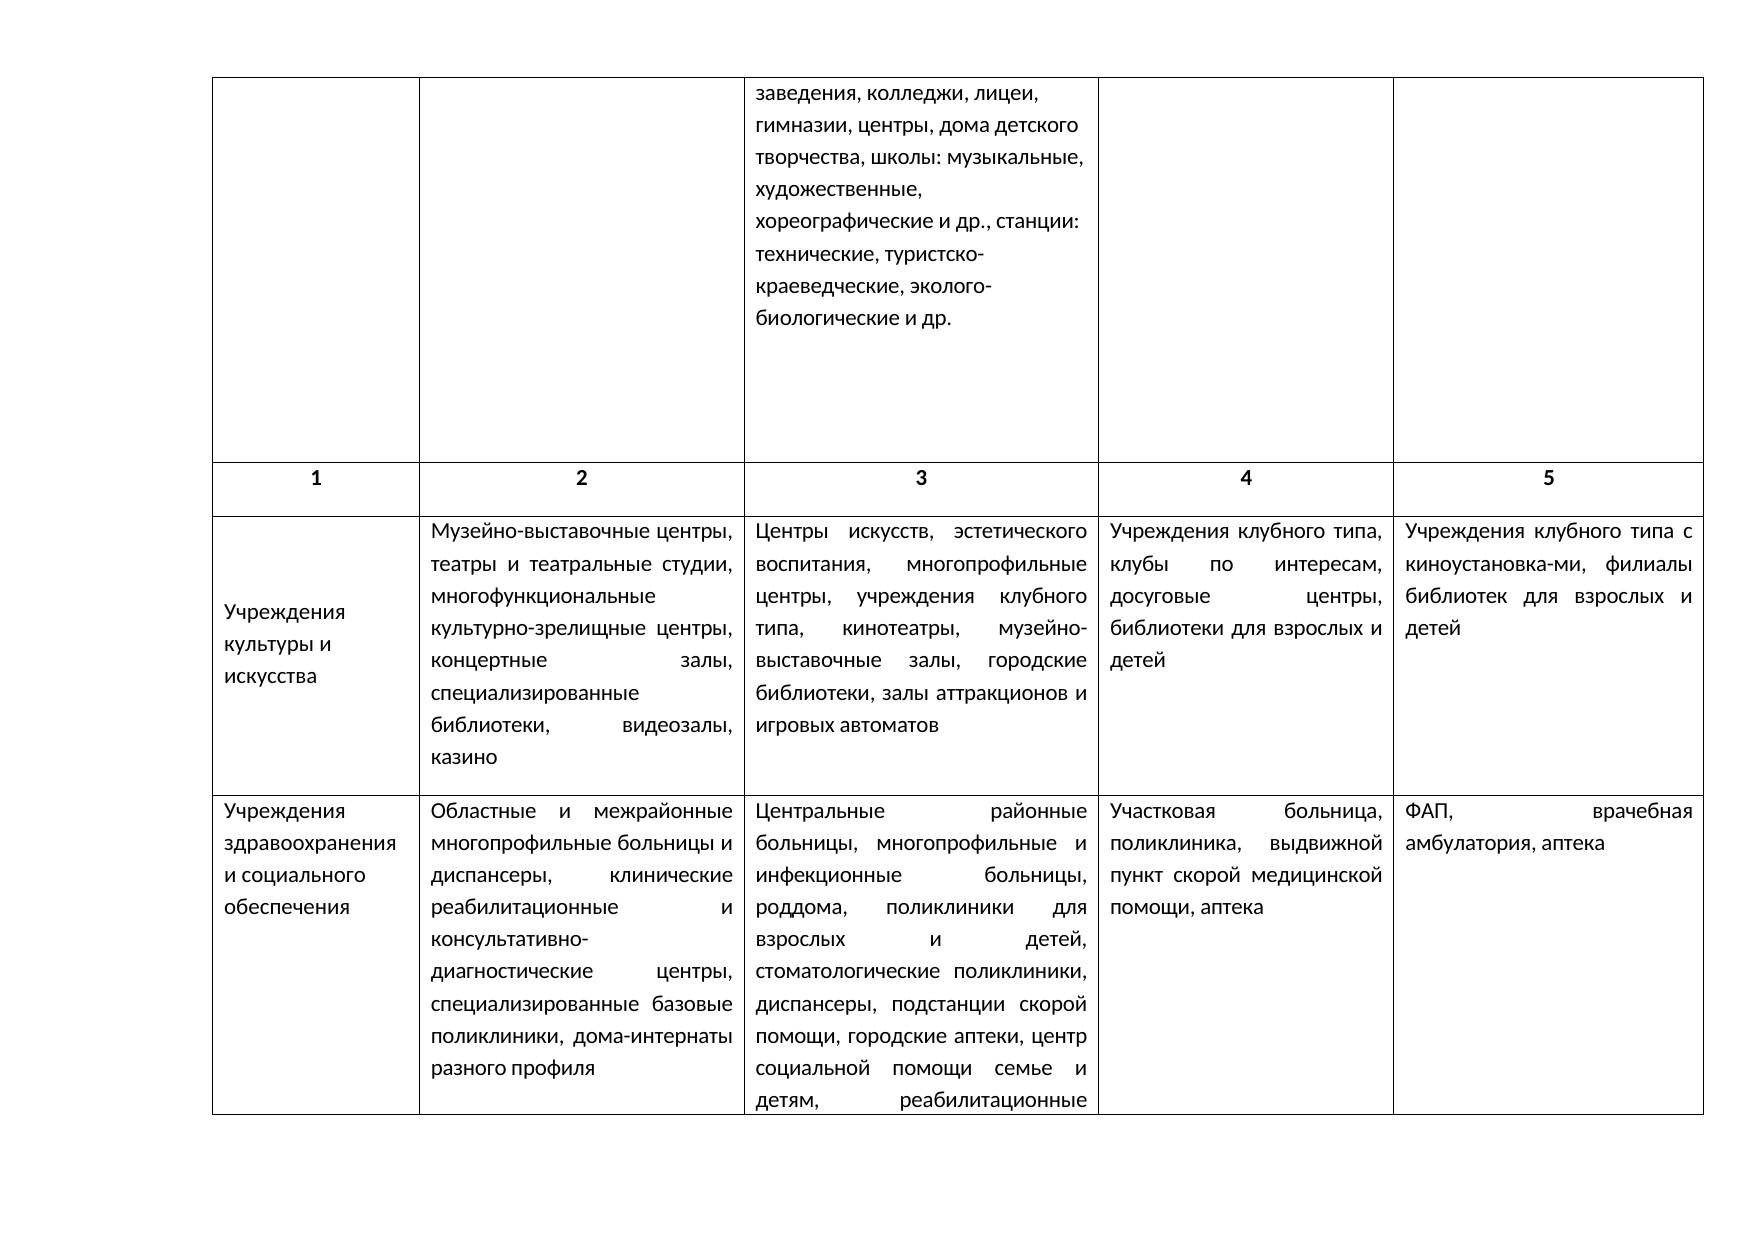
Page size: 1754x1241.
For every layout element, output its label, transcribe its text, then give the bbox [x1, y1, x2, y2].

table_cell 4 [1099, 463, 1393, 516]
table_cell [1394, 78, 1703, 462]
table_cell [420, 78, 744, 462]
table_cell Центры искусств, эстетического воспитания, многопрофильные центры, учреждения клубного типа, кинотеатры, музейно-выставочные залы, городские библиотеки, залы аттракционов и игровых автоматов [745, 517, 1098, 795]
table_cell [1099, 78, 1393, 462]
table_cell 3 [745, 463, 1098, 516]
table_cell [745, 796, 1098, 1113]
table_cell Учреждения клубного типа, клубы по интересам, досуговые центры, библиотеки для взрослых и детей [1099, 517, 1393, 795]
table_cell Музейно-выставочные центры, театры и театральные студии, многофункциональные культурно-зрелищные центры, концертные залы, специализированные библиотеки, видеозалы, казино [420, 517, 744, 795]
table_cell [1394, 796, 1703, 1113]
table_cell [1099, 796, 1393, 1113]
table_cell Учреждения культуры и искусства [213, 517, 419, 795]
table_cell 1 [213, 463, 419, 516]
table_cell 5 [1394, 463, 1703, 516]
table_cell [213, 78, 419, 462]
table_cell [420, 796, 744, 1113]
table_cell 2 [420, 463, 744, 516]
table_cell Учреждения клубного типа с киноустановка-ми, филиалы библиотек для взрослых и детей [1394, 517, 1703, 795]
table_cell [213, 796, 419, 1113]
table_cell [745, 78, 1098, 462]
